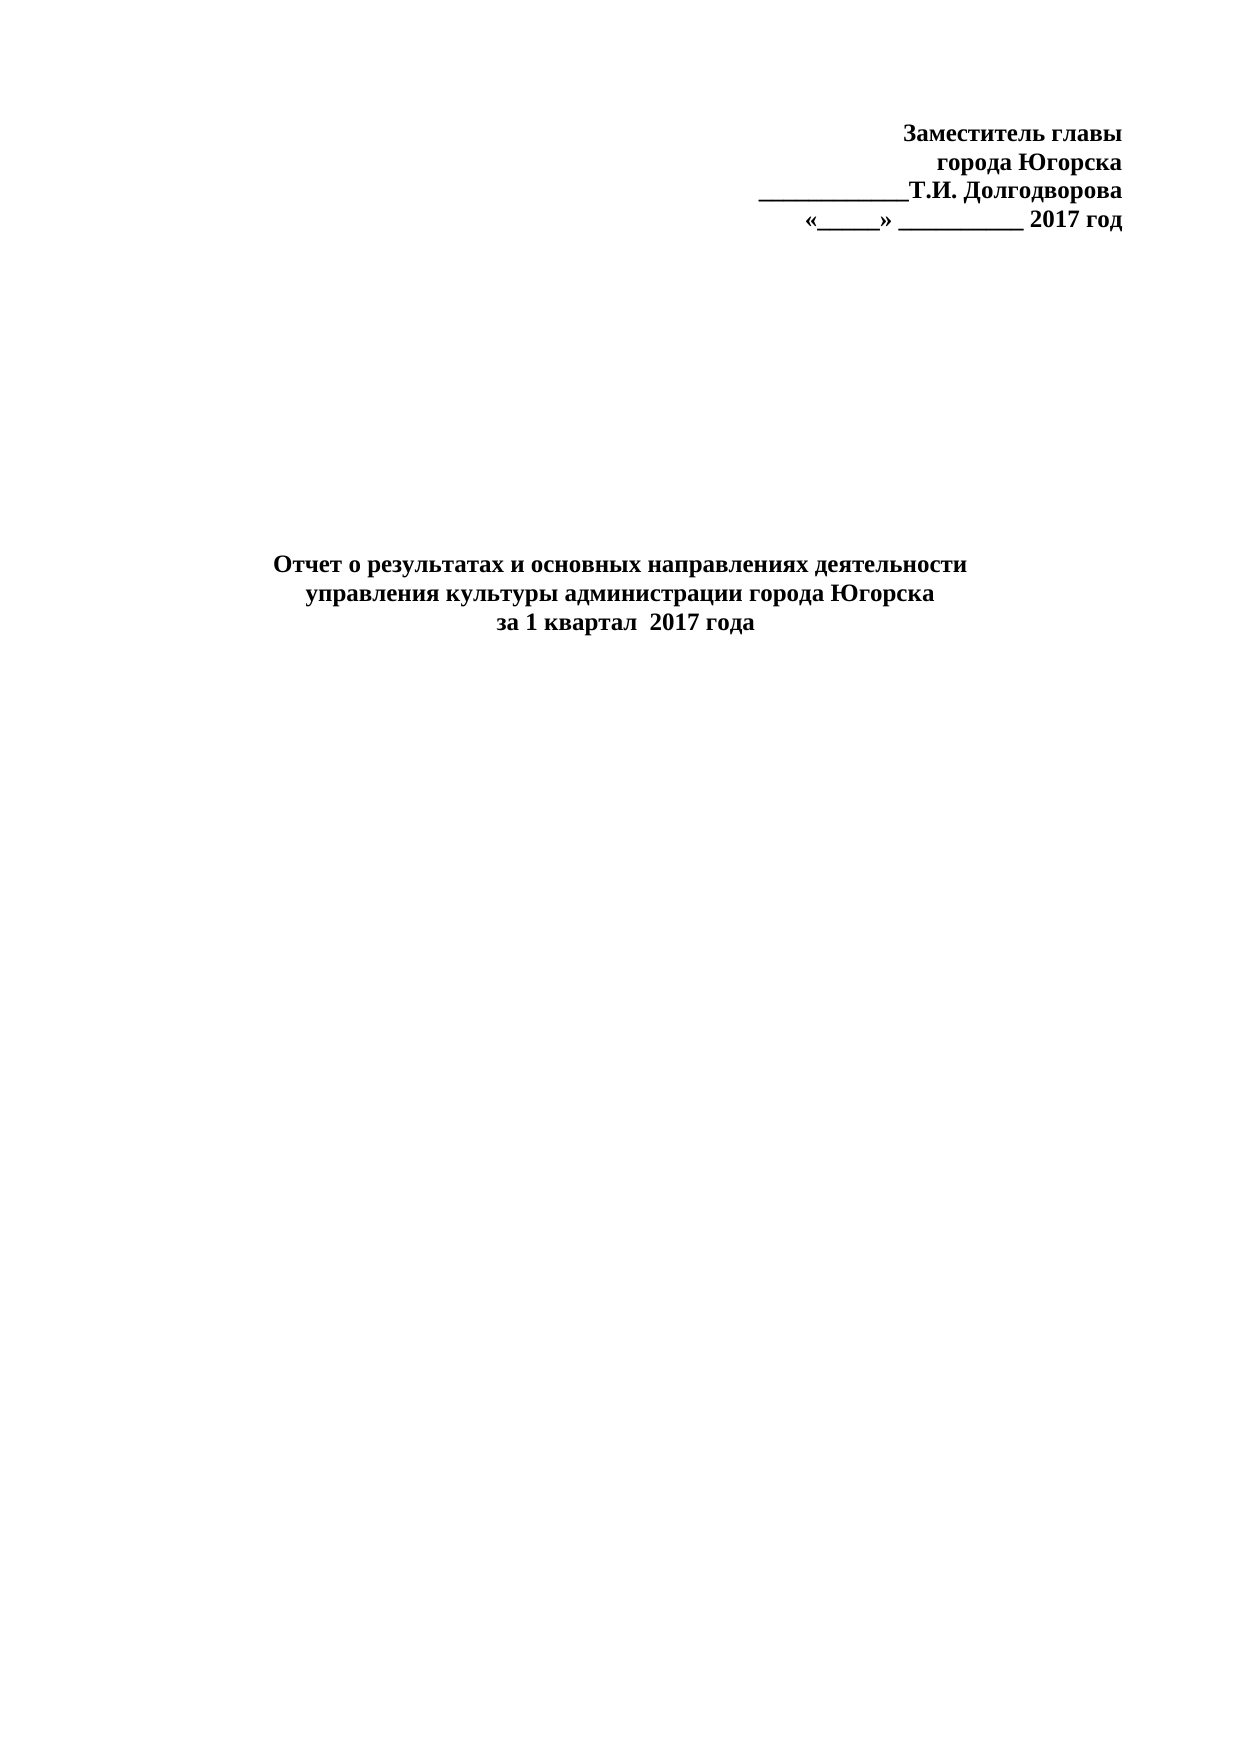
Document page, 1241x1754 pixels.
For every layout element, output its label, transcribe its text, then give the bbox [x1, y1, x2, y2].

text города Югорска [118, 147, 1122, 176]
text за 1 квартал 2017 года [117, 607, 1122, 636]
text Отчет о результатах и основных направлениях деятельности [118, 549, 1122, 578]
text ____________Т.И. Долгодворова [117, 176, 1122, 204]
text Заместитель главы [118, 118, 1122, 147]
text управления культуры администрации города Югорска [118, 578, 1122, 607]
text «_____» __________ 2017 год [117, 204, 1122, 233]
